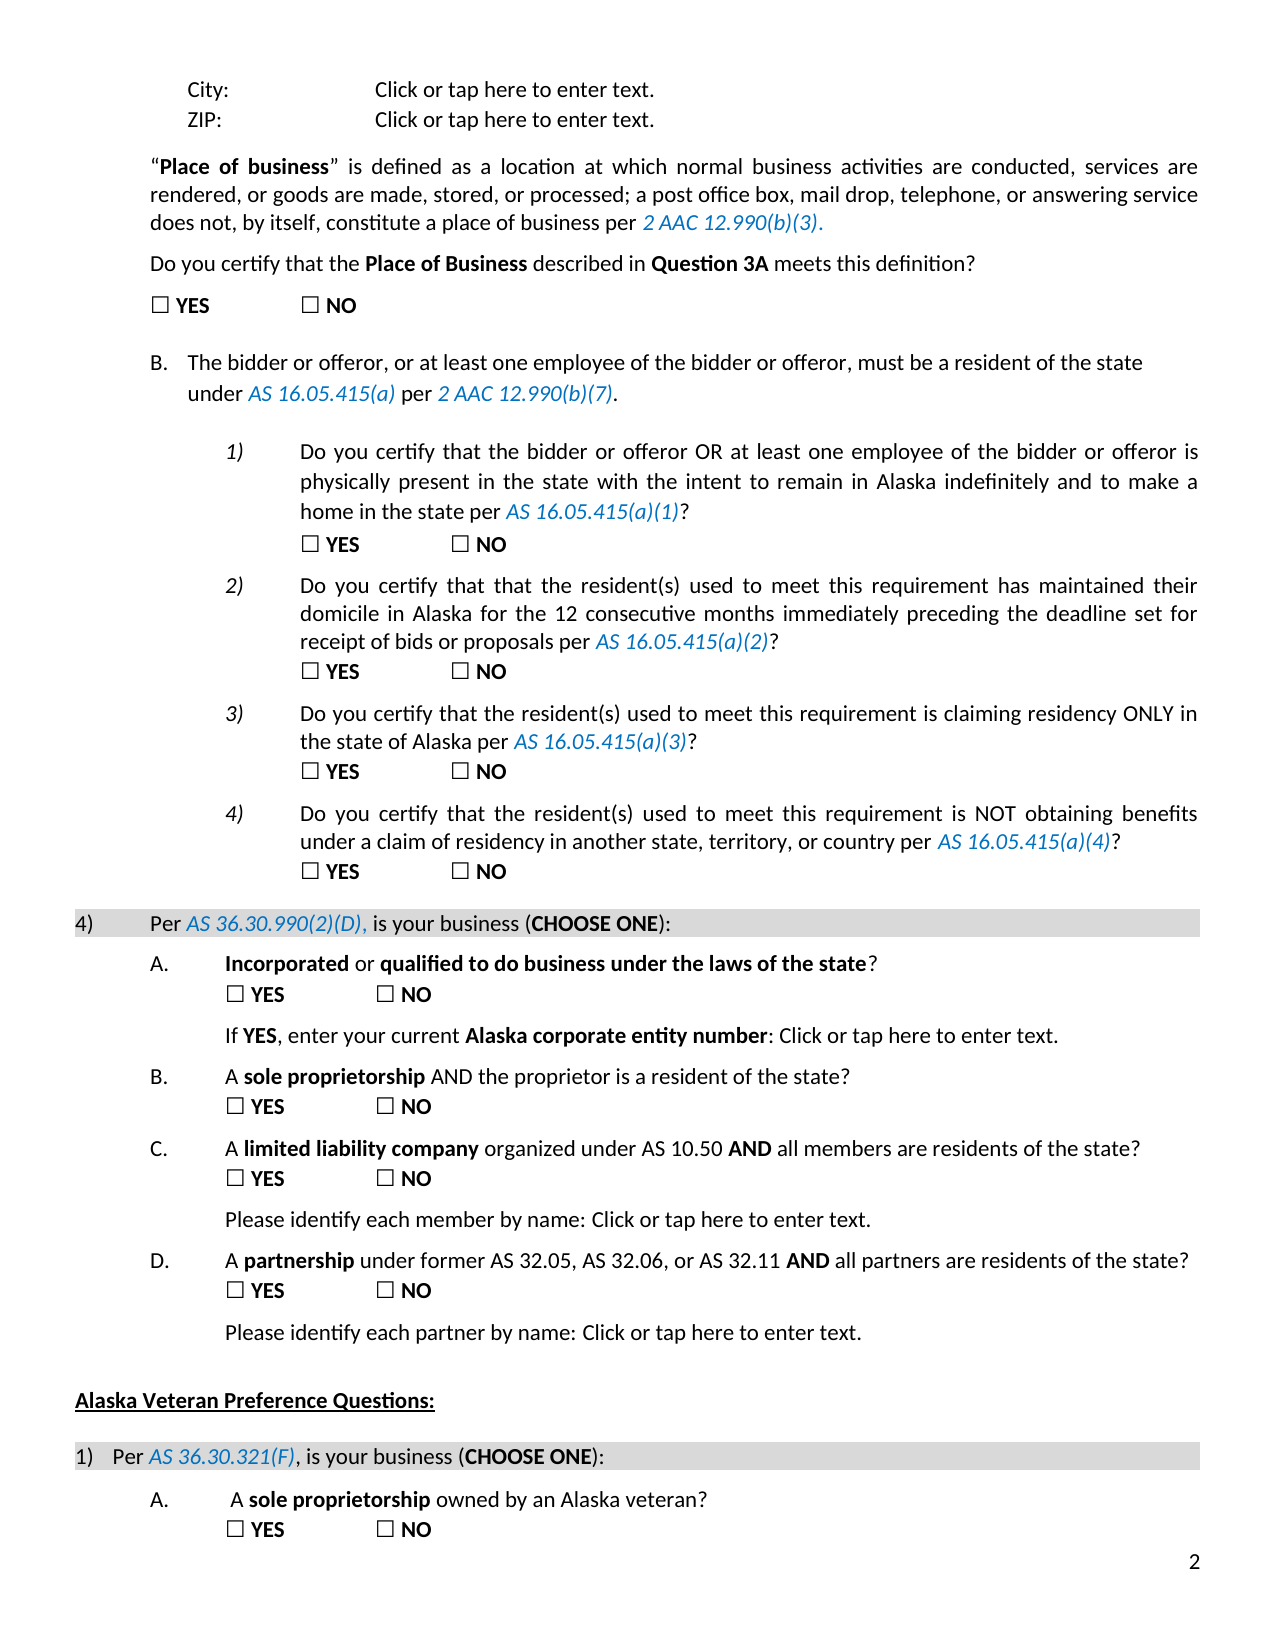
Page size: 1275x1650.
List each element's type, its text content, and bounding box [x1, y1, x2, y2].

text B. A sole proprietorship AND the proprietor is a resident of the state? [75, 1062, 1200, 1090]
text YES NO [75, 289, 1200, 320]
text If YES, enter your current Alaska corporate entity number: [150, 1021, 1200, 1049]
list YES NO [300, 855, 1200, 886]
text YES NO [150, 1090, 1200, 1121]
list Do you certify that the bidder or offeror OR at least one employee of the bidder or offeror is physically present in the state with the intent to remain in Alaska indefinitely and to make a home in the state per AS 16.05.415(a)(1)? [225, 437, 1200, 525]
text “Place of business” is defined as a location at which normal business activities are conducted, services are rendered, or goods are made, stored, or processed; a post office box, mail drop, telephone, or answering service does not, by itself, constitute a place of business per 2 AAC 12.990(b)(3). [150, 152, 1200, 236]
list YES NO [300, 655, 1200, 687]
list YES NO [300, 527, 1200, 559]
list Do you certify that the resident(s) used to meet this requirement is claiming residency ONLY in the state of Alaska per AS 16.05.415(a)(3)? [225, 699, 1200, 755]
text YES NO [150, 1274, 1200, 1305]
text A. Incorporated or qualified to do business under the laws of the state? [75, 949, 1200, 978]
list Do you certify that the resident(s) used to meet this requirement is NOT obtaining benefits under a claim of residency in another state, territory, or country per AS 16.05.415(a)(4)? [225, 799, 1200, 855]
list YES NO [300, 755, 1200, 786]
text YES NO [150, 1162, 1200, 1193]
text 4) Per AS 36.30.990(2)(D), is your business (CHOOSE ONE): [75, 909, 1200, 937]
text Please identify each member by name: [150, 1205, 1200, 1233]
text Do you certify that the Place of Business described in Question 3A meets this definition? [150, 249, 1200, 277]
text D. A partnership under former AS 32.05, AS 32.06, or AS 32.11 AND all partners are residents of the state? [150, 1246, 1200, 1274]
text YES NO [150, 978, 1200, 1009]
text Please identify each partner by name: [150, 1318, 1200, 1346]
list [150, 75, 1200, 133]
text Alaska Veteran Preference Questions: [75, 1386, 1200, 1414]
text C. A limited liability company organized under AS 10.50 AND all members are residents of the state? [150, 1134, 1200, 1162]
list The bidder or offeror, or at least one employee of the bidder or offeror, must be a resident of the state under AS 16.05.415(a) per 2 AAC 12.990(b)(7). [150, 348, 1200, 407]
list Do you certify that that the resident(s) used to meet this requirement has maintained their domicile in Alaska for the 12 consecutive months immediately preceding the deadline set for receipt of bids or proposals per AS 16.05.415(a)(2)? [225, 571, 1200, 655]
list A sole proprietorship owned by an Alaska veteran? [150, 1485, 1200, 1513]
list Per AS 36.30.321(F), is your business (CHOOSE ONE): [75, 1442, 1200, 1470]
text YES NO [150, 1513, 1200, 1544]
